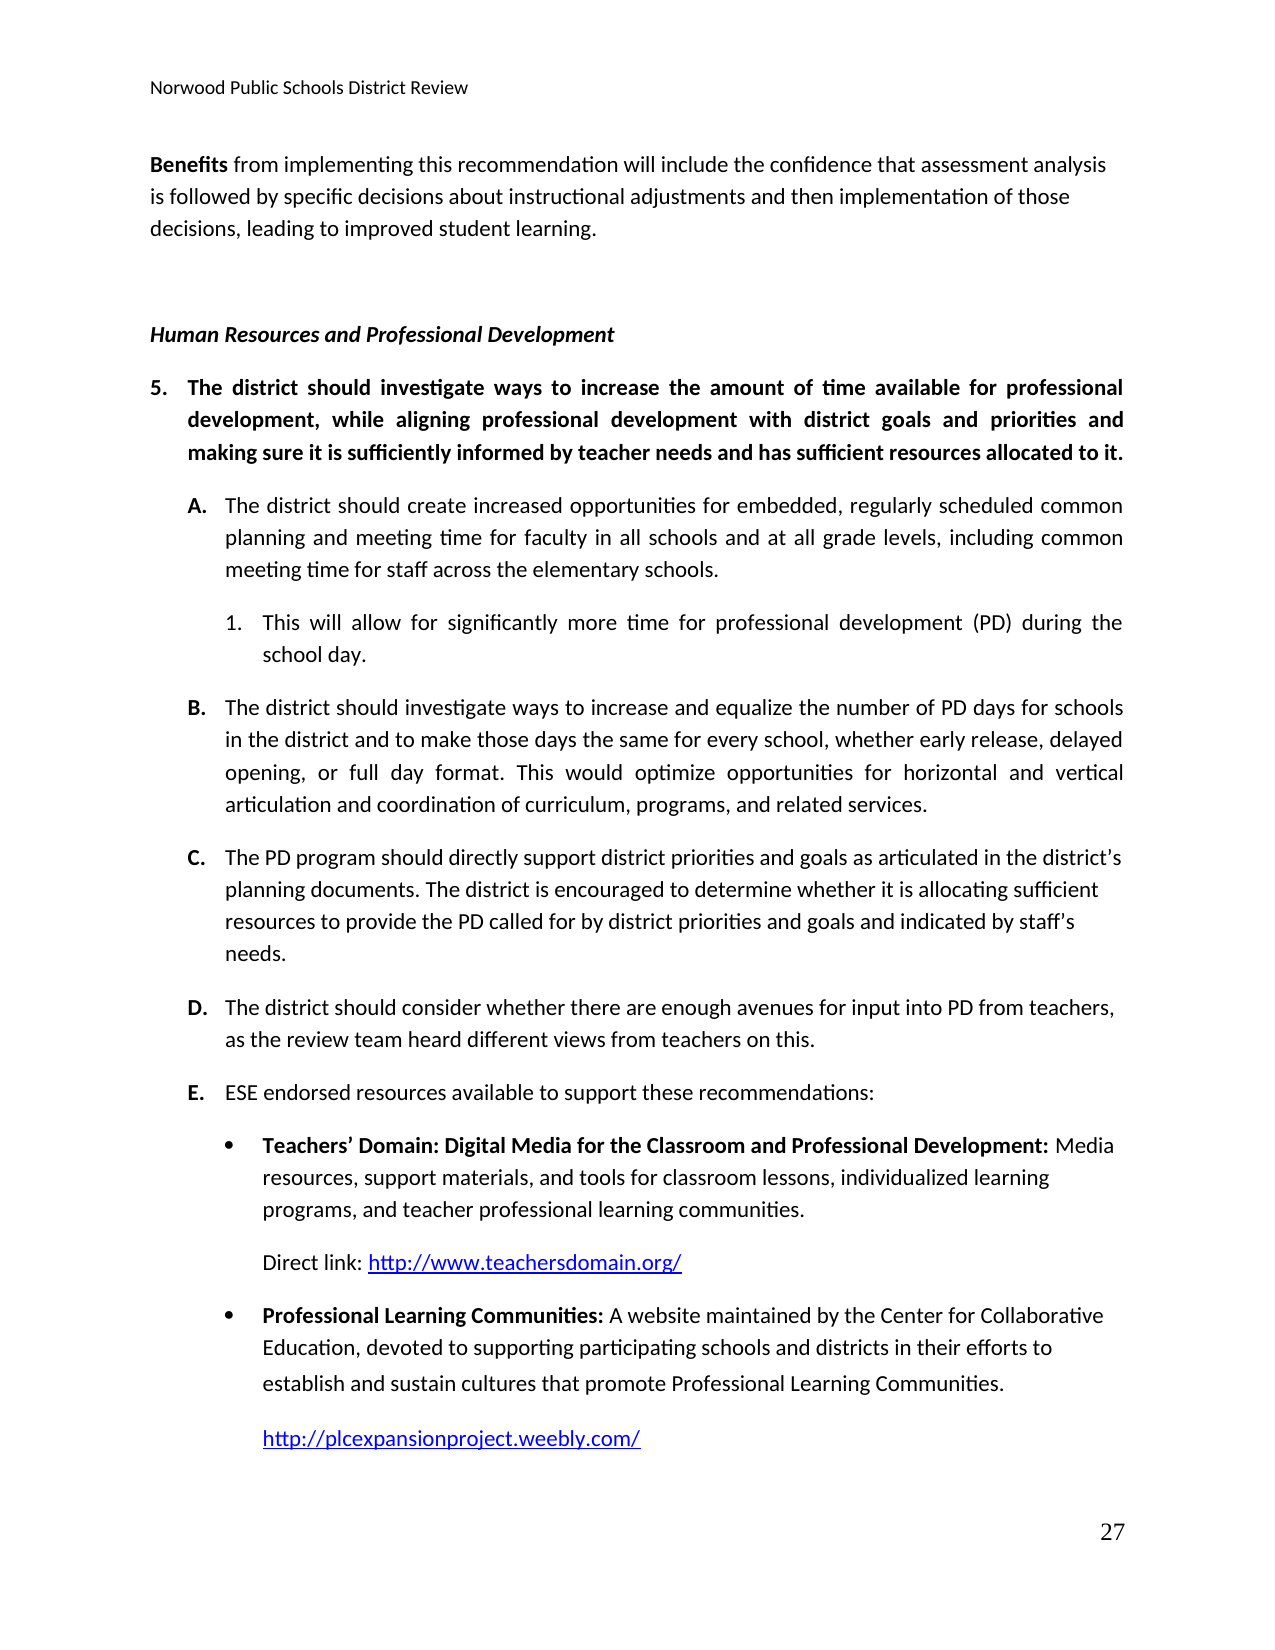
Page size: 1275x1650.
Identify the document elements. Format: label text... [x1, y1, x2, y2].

list Direct link: http://www.teachersdomain.org/ [262, 1248, 1125, 1276]
list The district should consider whether there are enough avenues for input into PD from teachers, as the review team heard different views from teachers on this. [187, 993, 1125, 1053]
list The district should create increased opportunities for embedded, regularly scheduled common planning and meeting time for faculty in all schools and at all grade levels, including common meeting time for staff across the elementary schools. [187, 491, 1125, 583]
text Benefits from implementing this recommendation will include the confidence that assessment analysis is followed by specific decisions about instructional adjustments and then implementation of those decisions, leading to improved student learning. [150, 150, 1125, 242]
list This will allow for significantly more time for professional development (PD) during the school day. [225, 608, 1125, 668]
list Professional Learning Communities: A website maintained by the Center for Collaborative Education, devoted to supporting participating schools and districts in their efforts to establish and sustain cultures that promote Professional Learning Communities. [225, 1301, 1125, 1398]
list Teachers’ Domain: Digital Media for the Classroom and Professional Development: Media resources, support materials, and tools for classroom lessons, individualized learning programs, and teacher professional learning communities. [225, 1131, 1125, 1223]
list The PD program should directly support district priorities and goals as articulated in the district’s planning documents. The district is encouraged to determine whether it is allocating sufficient resources to provide the PD called for by district priorities and goals and indicated by staff’s needs. [187, 843, 1125, 968]
list http://plcexpansionproject.weebly.com/ [262, 1424, 1125, 1452]
text Human Resources and Professional Development [150, 320, 1125, 348]
list The district should investigate ways to increase and equalize the number of PD days for schools in the district and to make those days the same for every school, whether early release, delayed opening, or full day format. This would optimize opportunities for horizontal and vertical articulation and coordination of curriculum, programs, and related services. [187, 693, 1125, 818]
subtitle The district should investigate ways to increase the amount of time available for professional development, while aligning professional development with district goals and priorities and making sure it is sufficiently informed by teacher needs and has sufficient resources allocated to it. [150, 373, 1125, 466]
list ESE endorsed resources available to support these recommendations: [187, 1078, 1125, 1106]
